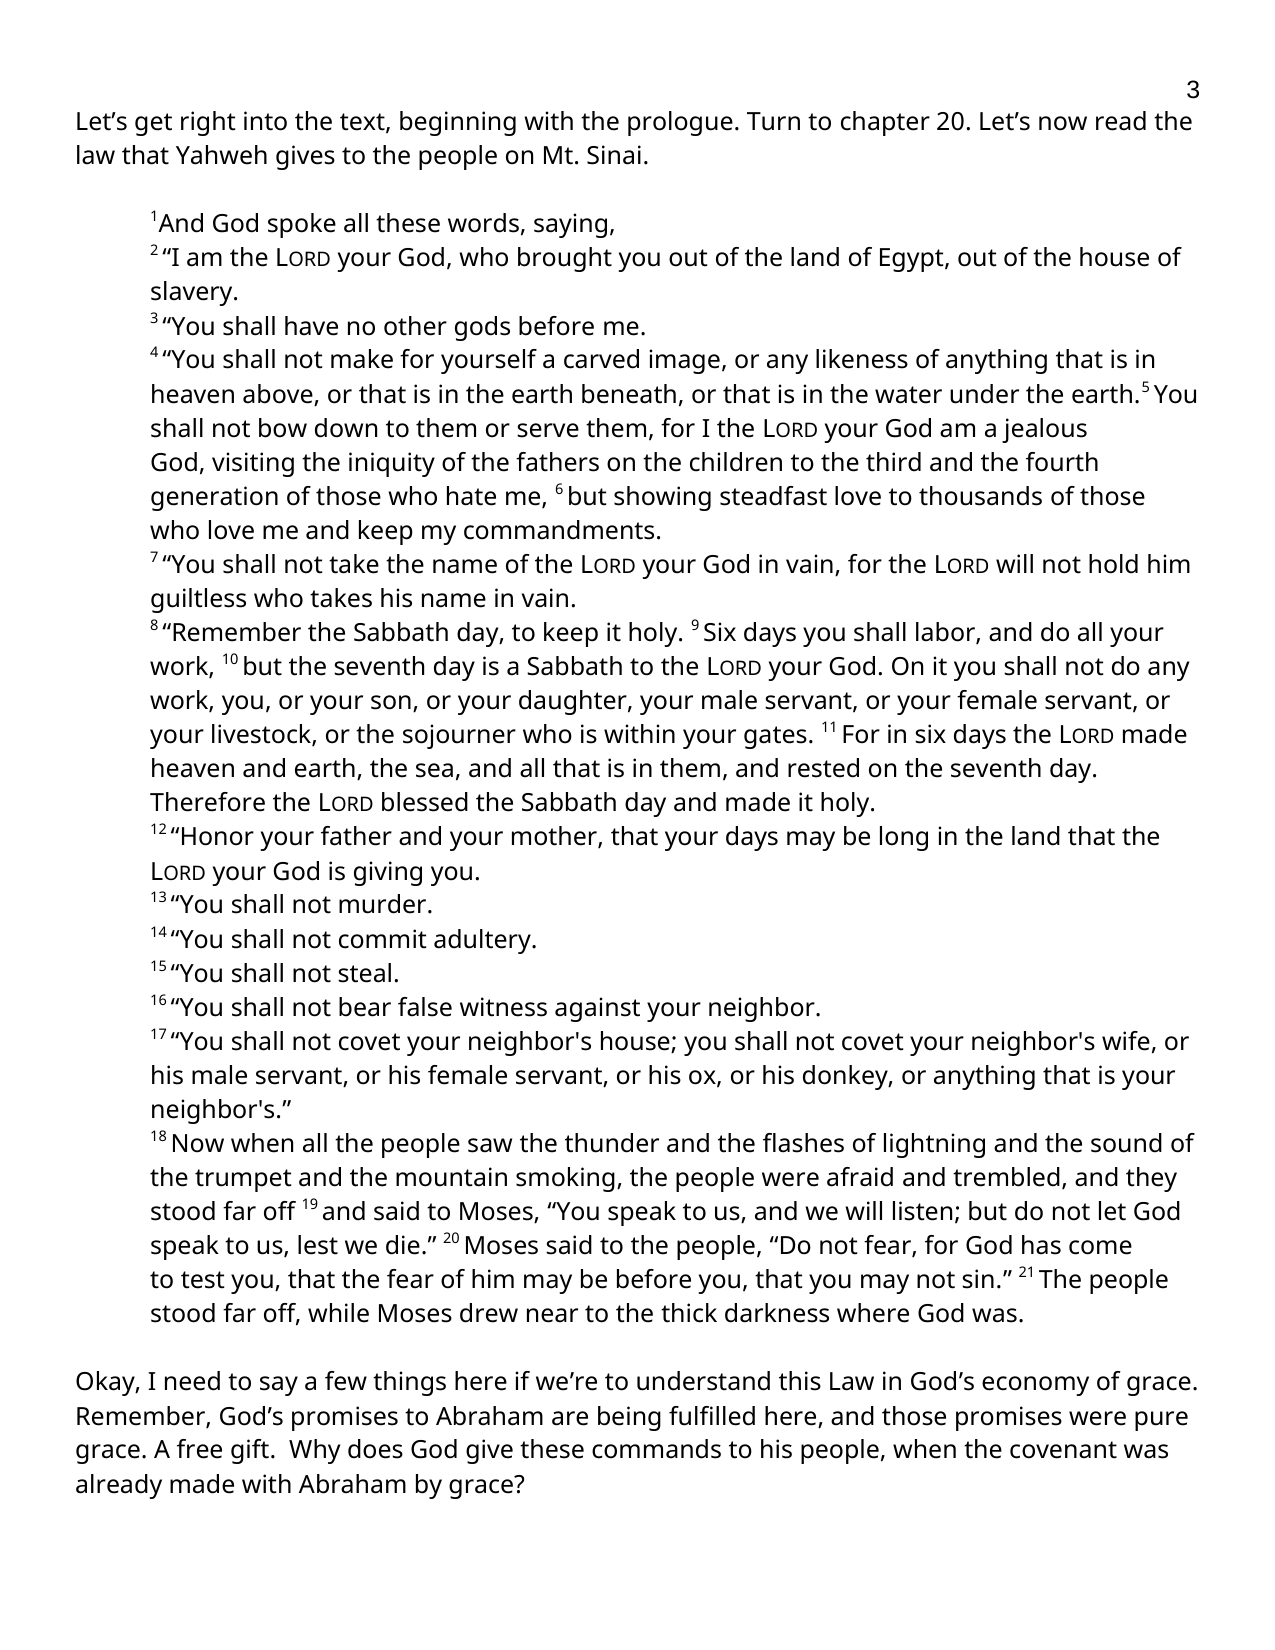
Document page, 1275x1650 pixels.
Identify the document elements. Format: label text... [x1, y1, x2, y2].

text 16 “You shall not bear false witness against your neighbor. [150, 989, 1200, 1023]
text 18 Now when all the people saw the thunder and the flashes of lightning and the sound of the trumpet and the mountain smoking, the people were afraid and trembled, and they stood far off 19 and said to Moses, “You speak to us, and we will listen; but do not let God speak to us, lest we die.” 20 Moses said to the people, “Do not fear, for God has come to test you, that the fear of him may be before you, that you may not sin.” 21 The people stood far off, while Moses drew near to the thick darkness where God was. [150, 1126, 1200, 1330]
text 2 “I am the Lord your God, who brought you out of the land of Egypt, out of the house of slavery. [150, 240, 1200, 308]
text 15 “You shall not steal. [150, 955, 1200, 989]
text 3 “You shall have no other gods before me. [150, 308, 1200, 342]
text 8 “Remember the Sabbath day, to keep it holy. 9 Six days you shall labor, and do all your work, 10 but the seventh day is a Sabbath to the Lord your God. On it you shall not do any work, you, or your son, or your daughter, your male servant, or your female servant, or your livestock, or the sojourner who is within your gates. 11 For in six days the Lord made heaven and earth, the sea, and all that is in them, and rested on the seventh day. Therefore the Lord blessed the Sabbath day and made it holy. [150, 615, 1200, 819]
text 4 “You shall not make for yourself a carved image, or any likeness of anything that is in heaven above, or that is in the earth beneath, or that is in the water under the earth.5 You shall not bow down to them or serve them, for I the Lord your God am a jealous God, visiting the iniquity of the fathers on the children to the third and the fourth generation of those who hate me, 6 but showing steadfast love to thousands of those who love me and keep my commandments. [150, 342, 1200, 547]
text Okay, I need to say a few things here if we’re to understand this Law in God’s economy of grace. Remember, God’s promises to Abraham are being fulfilled here, and those promises were pure grace. A free gift. Why does God give these commands to his people, when the covenant was already made with Abraham by grace? [75, 1364, 1200, 1500]
text 13 “You shall not murder. [150, 887, 1200, 921]
text 12 “Honor your father and your mother, that your days may be long in the land that the Lord your God is giving you. [150, 819, 1200, 887]
text 14 “You shall not commit adultery. [150, 921, 1200, 955]
text 17 “You shall not covet your neighbor's house; you shall not covet your neighbor's wife, or his male servant, or his female servant, or his ox, or his donkey, or anything that is your neighbor's.” [150, 1023, 1200, 1126]
text Let’s get right into the text, beginning with the prologue. Turn to chapter 20. Let’s now read the law that Yahweh gives to the people on Mt. Sinai. [75, 104, 1200, 172]
text 1And God spoke all these words, saying, [150, 206, 1200, 240]
text 7 “You shall not take the name of the Lord your God in vain, for the Lord will not hold him guiltless who takes his name in vain. [150, 547, 1200, 615]
